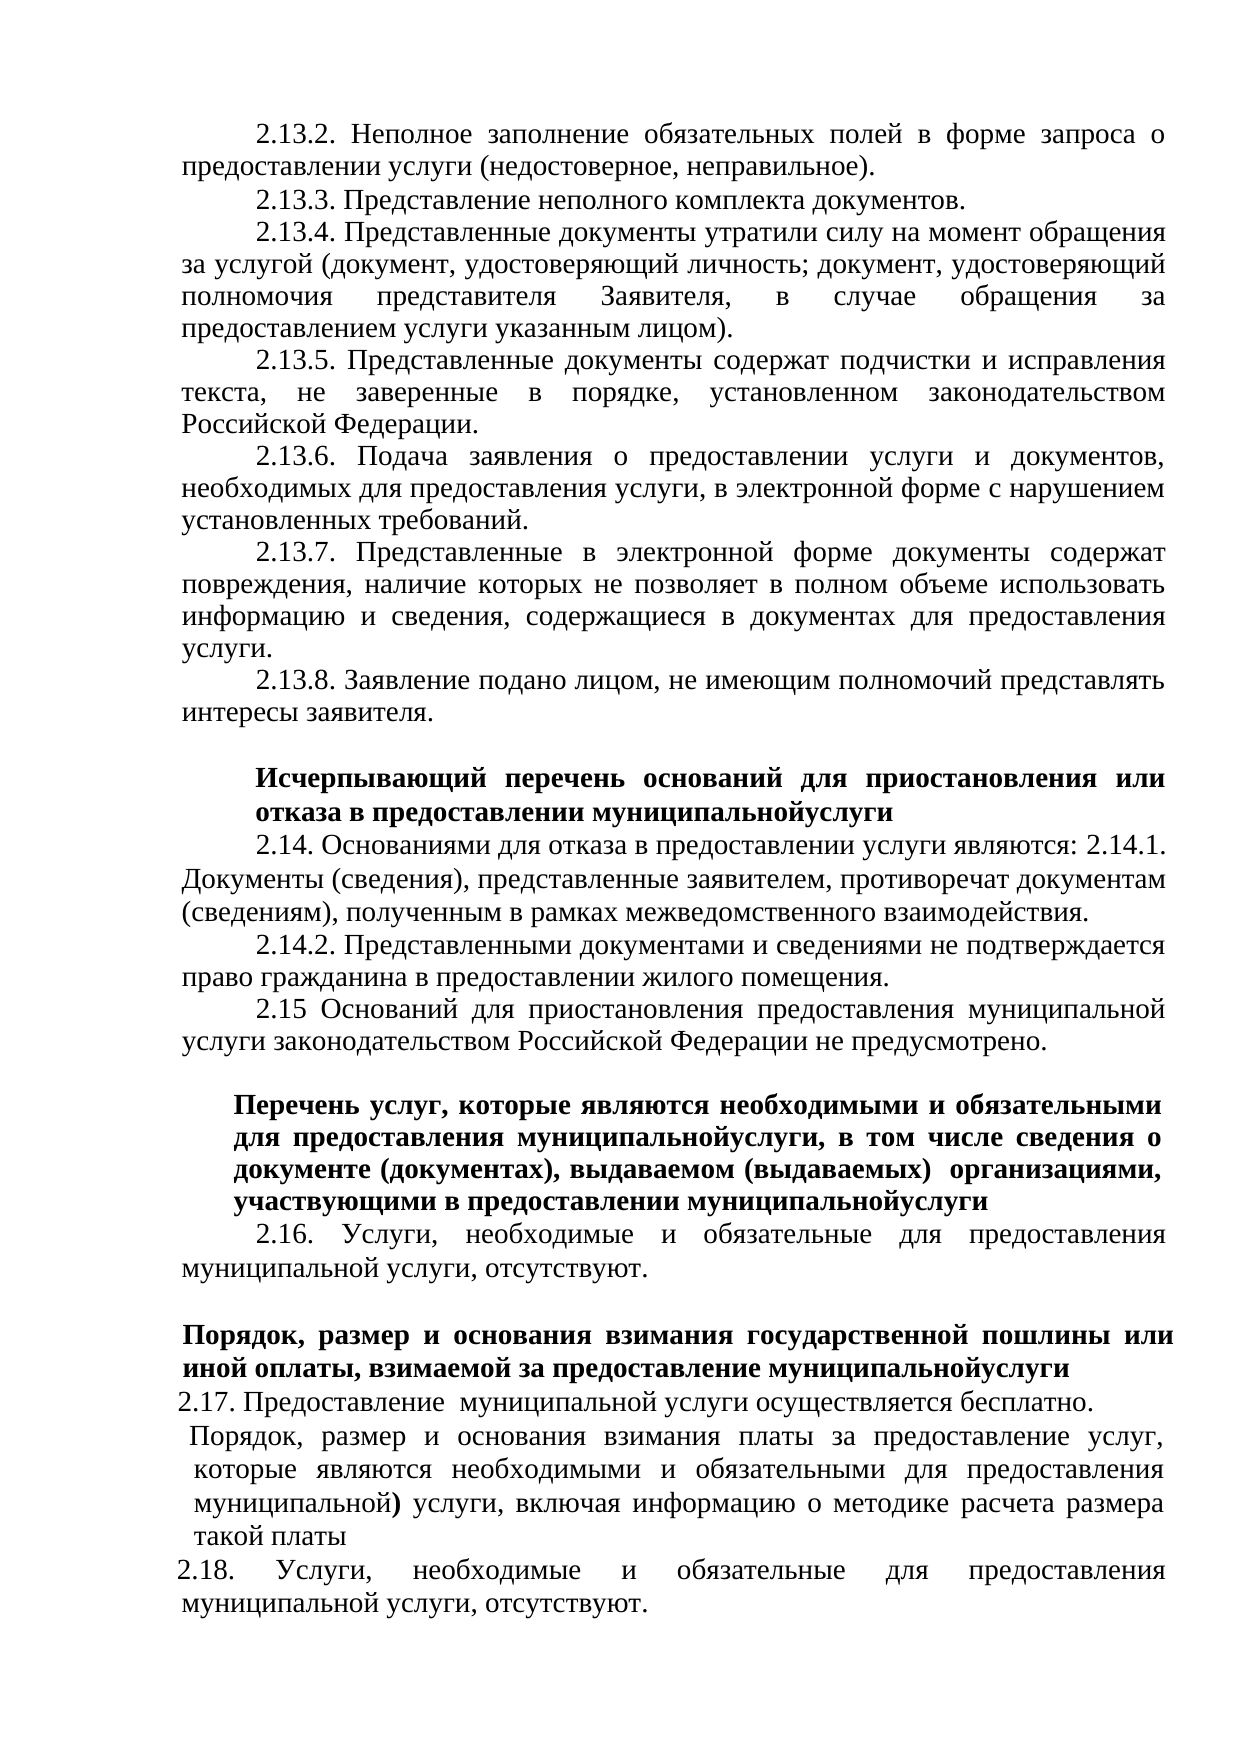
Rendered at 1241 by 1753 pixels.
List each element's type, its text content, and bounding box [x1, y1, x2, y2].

text 2.13.3. Представление неполного комплекта документов. [256, 182, 1181, 216]
text Порядок, размер и основания взимания платы за предоставление услуг, которые являются необходимыми и обязательными для предоставления муниципальной) услуги, включая информацию о методике расчета размера такой платы [189, 1418, 1165, 1552]
text 2.13.7. Представленные в электронной форме документы содержат повреждения, наличие которых не позволяет в полном объеме использовать информацию и сведения, содержащиеся в документах для предоставления услуги. [182, 536, 1167, 664]
text 2.15 Оснований для приостановления предоставления муниципальной услуги законодательством Российской Федерации не предусмотрено. [182, 993, 1166, 1057]
text 2.14. Основаниями для отказа в предоставлении услуги являются: 2.14.1. Документы (сведения), представленные заявителем, противоречат документам (сведениям), полученным в рамках межведомственного взаимодействия. [181, 827, 1166, 928]
text Перечень услуг, которые являются необходимыми и обязательными для предоставления муниципальнойуслуги, в том числе сведения о документе (документах), выдаваемом (выдаваемых) организациями, участвующими в предоставлении муниципальнойуслуги [233, 1089, 1162, 1216]
text Порядок, размер и основания взимания государственной пошлины или иной оплаты, взимаемой за предоставление муниципальнойуслуги [182, 1317, 1174, 1384]
text 2.17. Предоставление муниципальной услуги осуществляется бесплатно. [177, 1384, 1166, 1418]
text 2.13.5. Представленные документы содержат подчистки и исправления текста, не заверенные в порядке, установленном законодательством Российской Федерации. [181, 344, 1166, 439]
text 2.13.2. Неполное заполнение обязательных полей в форме запроса о предоставлении услуги (недостоверное, неправильное). [182, 118, 1166, 182]
text 2.13.6. Подача заявления о предоставлении услуги и документов, необходимых для предоставления услуги, в электронной форме с нарушением установленных требований. [181, 440, 1166, 536]
text 2.18. Услуги, необходимые и обязательные для предоставления муниципальной услуги, отсутствуют. [177, 1552, 1166, 1619]
text Исчерпывающий перечень оснований для приостановления или отказа в предоставлении муниципальнойуслуги [255, 760, 1166, 827]
text 2.14.2. Представленными документами и сведениями не подтверждается право гражданина в предоставлении жилого помещения. [182, 929, 1166, 992]
text 2.13.4. Представленные документы утратили силу на момент обращения за услугой (документ, удостоверяющий личность; документ, удостоверяющий полномочия представителя Заявителя, в случае обращения за предоставлением услуги указанным лицом). [181, 216, 1167, 343]
text 2.13.8. Заявление подано лицом, не имеющим полномочий представлять интересы заявителя. [182, 664, 1166, 728]
text 2.16. Услуги, необходимые и обязательные для предоставления муниципальной услуги, отсутствуют. [181, 1216, 1167, 1283]
